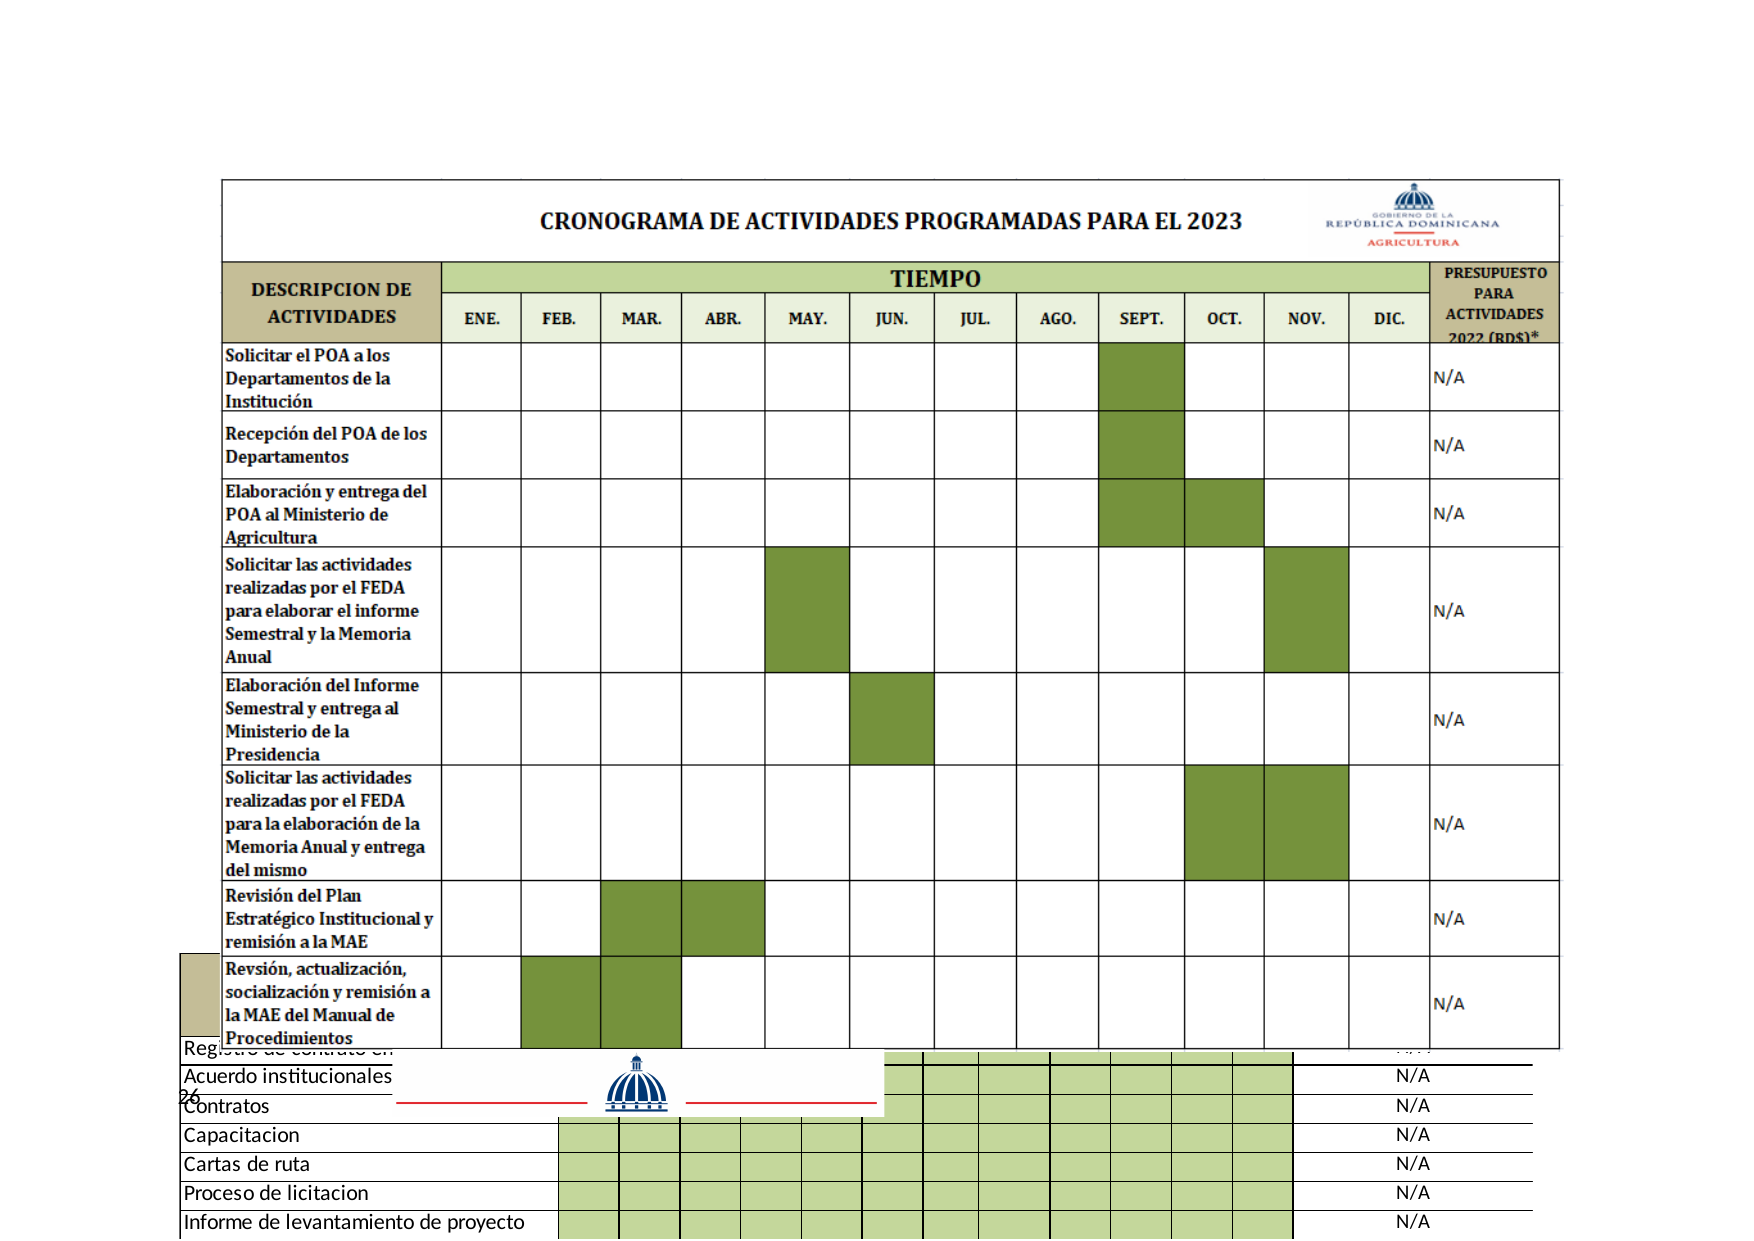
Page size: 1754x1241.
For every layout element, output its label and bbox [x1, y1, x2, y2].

picture [219, 178, 1564, 1117]
